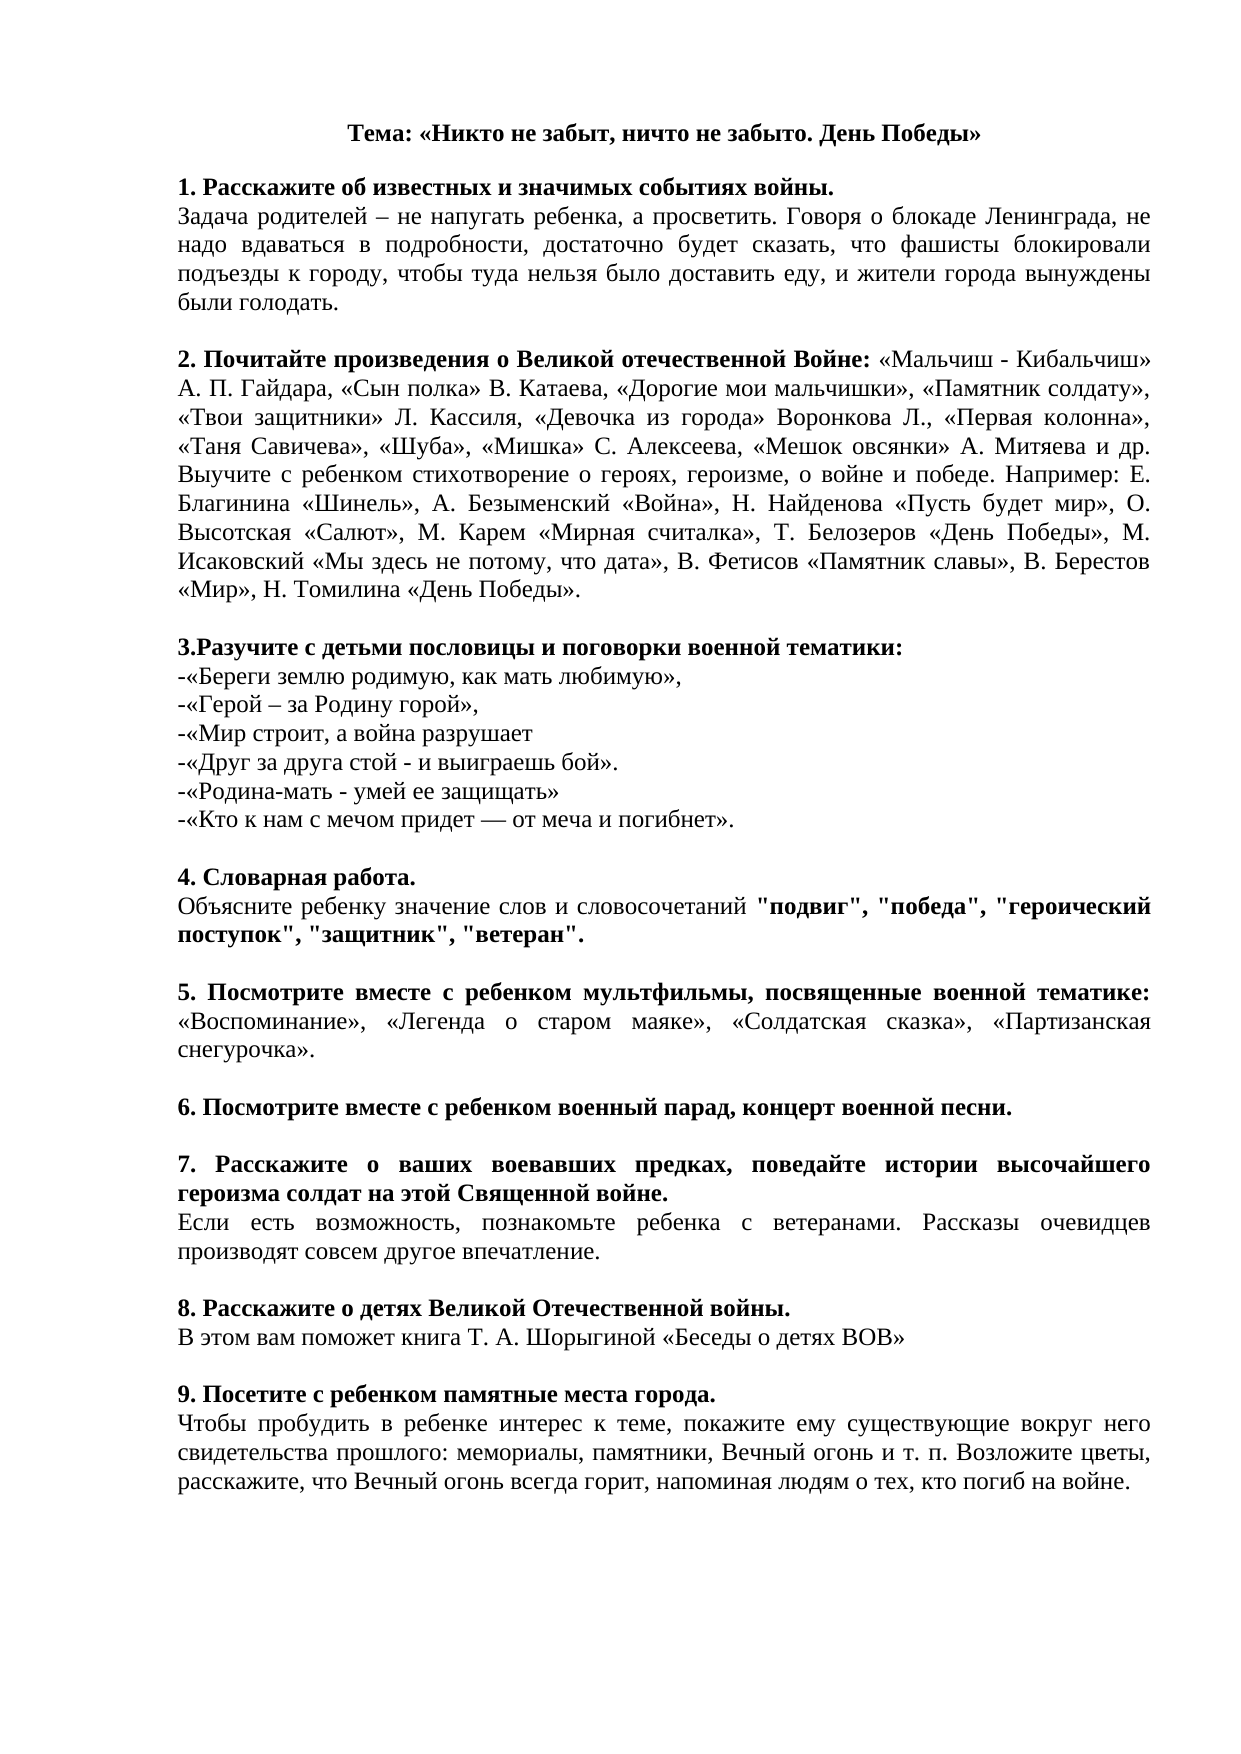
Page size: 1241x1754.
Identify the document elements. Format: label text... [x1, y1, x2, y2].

text -«Кто к нам с мечом придет — от меча и погибнет». [177, 804, 1152, 833]
text Объясните ребенку значение слов и словосочетаний "подвиг", "победа", "героический поступок", "защитник", "ветеран". [177, 891, 1152, 948]
text -«Герой – за Родину горой», [177, 689, 1152, 718]
text 2. Почитайте произведения о Великой отечественной Войне: «Мальчиш - Кибальчиш» А. П. Гайдара, «Сын полка» В. Катаева, «Дорогие мои мальчишки», «Памятник солдату», «Твои защитники» Л. Кассиля, «Девочка из города» Воронкова Л., «Первая колонна», «Таня Савичева», «Шуба», «Мишка» С. Алексеева, «Мешок овсянки» А. Митяева и др. Выучите с ребенком стихотворение о героях, героизме, о войне и победе. Например: Е. Благинина «Шинель», А. Безыменский «Война», Н. Найденова «Пусть будет мир», О. Высотская «Салют», М. Карем «Мирная считалка», Т. Белозеров «День Победы», М. Исаковский «Мы здесь не потому, что дата», В. Фетисов «Памятник славы», В. Берестов «Мир», Н. Томилина «День Победы». [177, 344, 1152, 603]
text 9. Посетите с ребенком памятные места города. [177, 1379, 1152, 1408]
text Чтобы пробудить в ребенке интерес к теме, покажите ему существующие вокруг него свидетельства прошлого: мемориалы, памятники, Вечный огонь и т. п. Возложите цветы, расскажите, что Вечный огонь всегда горит, напоминая людям о тех, кто погиб на войне. [177, 1408, 1152, 1494]
text Если есть возможность, познакомьте ребенка с ветеранами. Рассказы очевидцев производят совсем другое впечатление. [177, 1207, 1152, 1264]
text 7. Расскажите о ваших воевавших предках, поведайте истории высочайшего героизма солдат на этой Священной войне. [177, 1149, 1152, 1207]
text -«Родина-мать - умей ее защищать» [177, 776, 1152, 804]
text В этом вам поможет книга Т. А. Шорыгиной «Беседы о детях ВОВ» [177, 1322, 1152, 1351]
text Тема: «Никто не забыт, ничто не забыто. День Победы» [177, 118, 1152, 147]
text -«Береги землю родимую, как мать любимую», [177, 661, 1152, 689]
text 4. Словарная работа. [177, 862, 1152, 891]
text 8. Расскажите о детях Великой Отечественной войны. [177, 1293, 1152, 1322]
text 1. Расскажите об известных и значимых событиях войны. [177, 172, 1152, 201]
text 6. Посмотрите вместе с ребенком военный парад, концерт военной песни. [177, 1092, 1152, 1121]
text -«Друг за друга стой - и выиграешь бой». [177, 747, 1152, 776]
text 3.Разучите с детьми пословицы и поговорки военной тематики: [177, 632, 1152, 661]
text Задача родителей – не напугать ребенка, а просветить. Говоря о блокаде Ленинграда, не надо вдаваться в подробности, достаточно будет сказать, что фашисты блокировали подъезды к городу, чтобы туда нельзя было доставить еду, и жители города вынуждены были голодать. [177, 201, 1152, 316]
text 5. Посмотрите вместе с ребенком мультфильмы, посвященные военной тематике: «Воспоминание», «Легенда о старом маяке», «Солдатская сказка», «Партизанская снегурочка». [177, 977, 1152, 1063]
text -«Мир строит, а война разрушает [177, 718, 1152, 747]
